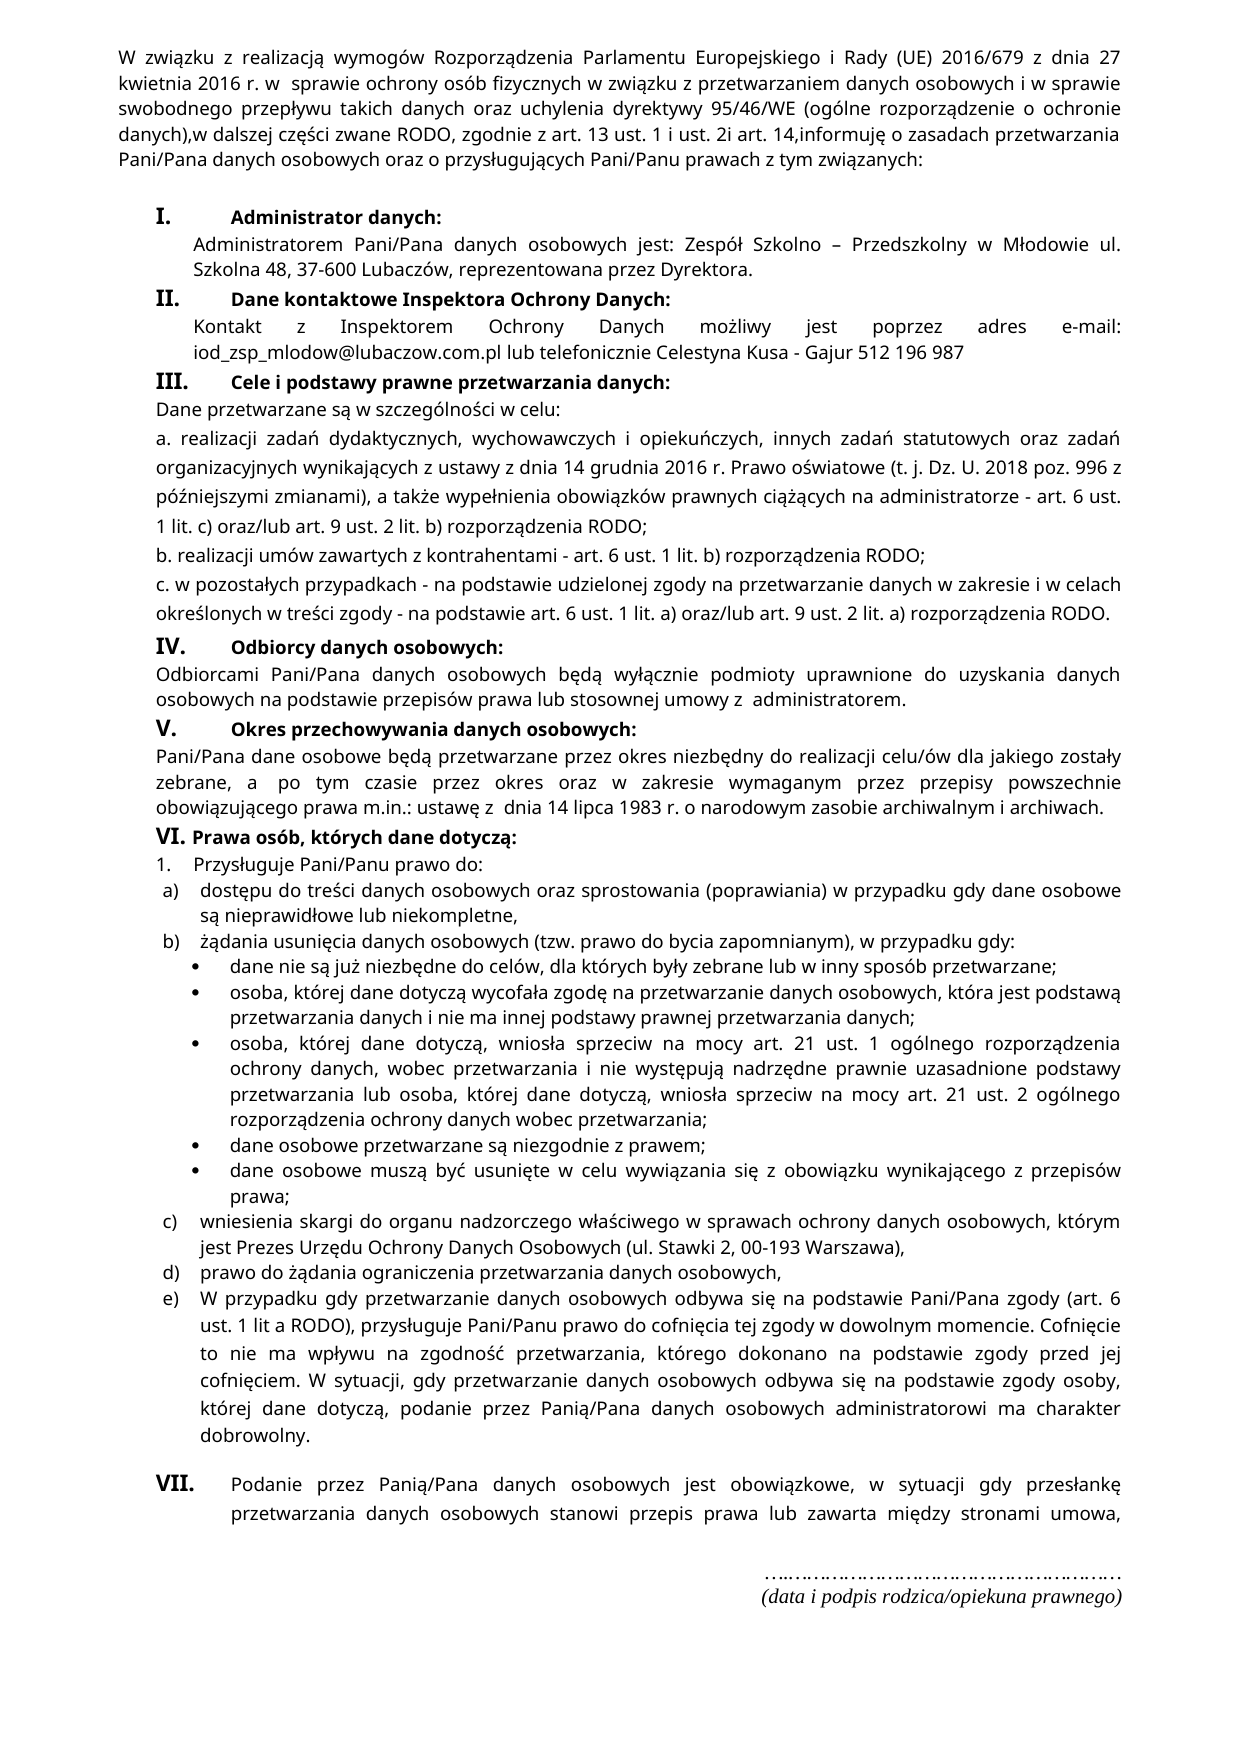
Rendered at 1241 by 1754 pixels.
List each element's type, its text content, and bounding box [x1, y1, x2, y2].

list W przypadku gdy przetwarzanie danych osobowych odbywa się na podstawie Pani/Pana zgody (art. 6 ust. 1 lit a RODO), przysługuje Pani/Panu prawo do cofnięcia tej zgody w dowolnym momencie. Cofnięcie to nie ma wpływu na zgodność przetwarzania, którego dokonano na podstawie zgody przed jej cofnięciem. W sytuacji, gdy przetwarzanie danych osobowych odbywa się na podstawie zgody osoby, której dane dotyczą, podanie przez Panią/Pana danych osobowych administratorowi ma charakter dobrowolny. [162, 1285, 1122, 1448]
text b. realizacji umów zawartych z kontrahentami - art. 6 ust. 1 lit. b) rozporządzenia RODO; [156, 542, 1122, 568]
list dane osobowe muszą być usunięte w celu wywiązania się z obowiązku wynikającego z przepisów prawa; [192, 1158, 1122, 1209]
list Odbiorcy danych osobowych: [156, 630, 1122, 661]
text Odbiorcami Pani/Pana danych osobowych będą wyłącznie podmioty uprawnione do uzyskania danych osobowych na podstawie przepisów prawa lub stosownej umowy z administratorem. [156, 661, 1122, 712]
text Kontakt z Inspektorem Ochrony Danych możliwy jest poprzez adres e-mail: iod_zsp_mlodow@lubaczow.com.pl lub telefonicznie Celestyna Kusa - Gajur 512 196 987 [193, 313, 1122, 364]
text c. w pozostałych przypadkach - na podstawie udzielonej zgody na przetwarzanie danych w zakresie i w celach określonych w treści zgody - na podstawie art. 6 ust. 1 lit. a) oraz/lub art. 9 ust. 2 lit. a) rozporządzenia RODO. [156, 571, 1122, 626]
text Administratorem Pani/Pana danych osobowych jest: Zespół Szkolno – Przedszkolny w Młodowie ul. Szkolna 48, 37-600 Lubaczów, reprezentowana przez Dyrektora. [193, 231, 1122, 282]
list Przysługuje Pani/Panu prawo do: [156, 851, 1122, 877]
text a. realizacji zadań dydaktycznych, wychowawczych i opiekuńczych, innych zadań statutowych oraz zadań organizacyjnych wynikających z ustawy z dnia 14 grudnia 2016 r. Prawo oświatowe (t. j. Dz. U. 2018 poz. 996 z późniejszymi zmianami), a także wypełnienia obowiązków prawnych ciążących na administratorze - art. 6 ust. 1 lit. c) oraz/lub art. 9 ust. 2 lit. b) rozporządzenia RODO; [156, 425, 1122, 538]
list prawo do żądania ograniczenia przetwarzania danych osobowych, [162, 1260, 1122, 1285]
text Dane przetwarzane są w szczególności w celu: [156, 396, 1122, 421]
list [156, 1467, 1122, 1526]
list dostępu do treści danych osobowych oraz sprostowania (poprawiania) w przypadku gdy dane osobowe są nieprawidłowe lub niekompletne, [162, 877, 1122, 928]
list dane nie są już niezbędne do celów, dla których były zebrane lub w inny sposób przetwarzane; [192, 953, 1122, 979]
list dane osobowe przetwarzane są niezgodnie z prawem; [192, 1132, 1122, 1158]
text VI. Prawa osób, których dane dotyczą: [156, 820, 1122, 851]
list żądania usunięcia danych osobowych (tzw. prawo do bycia zapomnianym), w przypadku gdy: [162, 928, 1122, 953]
list Administrator danych: [156, 200, 1122, 231]
list wniesienia skargi do organu nadzorczego właściwego w sprawach ochrony danych osobowych, którym jest Prezes Urzędu Ochrony Danych Osobowych (ul. Stawki 2, 00-193 Warszawa), [162, 1209, 1122, 1260]
list Dane kontaktowe Inspektora Ochrony Danych: [156, 282, 1122, 313]
list Cele i podstawy prawne przetwarzania danych: [156, 364, 1122, 396]
list osoba, której dane dotyczą, wniosła sprzeciw na mocy art. 21 ust. 1 ogólnego rozporządzenia ochrony danych, wobec przetwarzania i nie występują nadrzędne prawnie uzasadnione podstawy przetwarzania lub osoba, której dane dotyczą, wniosła sprzeciw na mocy art. 21 ust. 2 ogólnego rozporządzenia ochrony danych wobec przetwarzania; [192, 1030, 1122, 1132]
text Pani/Pana dane osobowe będą przetwarzane przez okres niezbędny do realizacji celu/ów dla jakiego zostały zebrane, a po tym czasie przez okres oraz w zakresie wymaganym przez przepisy powszechnie obowiązującego prawa m.in.: ustawę z dnia 14 lipca 1983 r. o narodowym zasobie archiwalnym i archiwach. [156, 743, 1122, 820]
list Okres przechowywania danych osobowych: [156, 712, 1122, 743]
list osoba, której dane dotyczą wycofała zgodę na przetwarzanie danych osobowych, która jest podstawą przetwarzania danych i nie ma innej podstawy prawnej przetwarzania danych; [192, 979, 1122, 1030]
